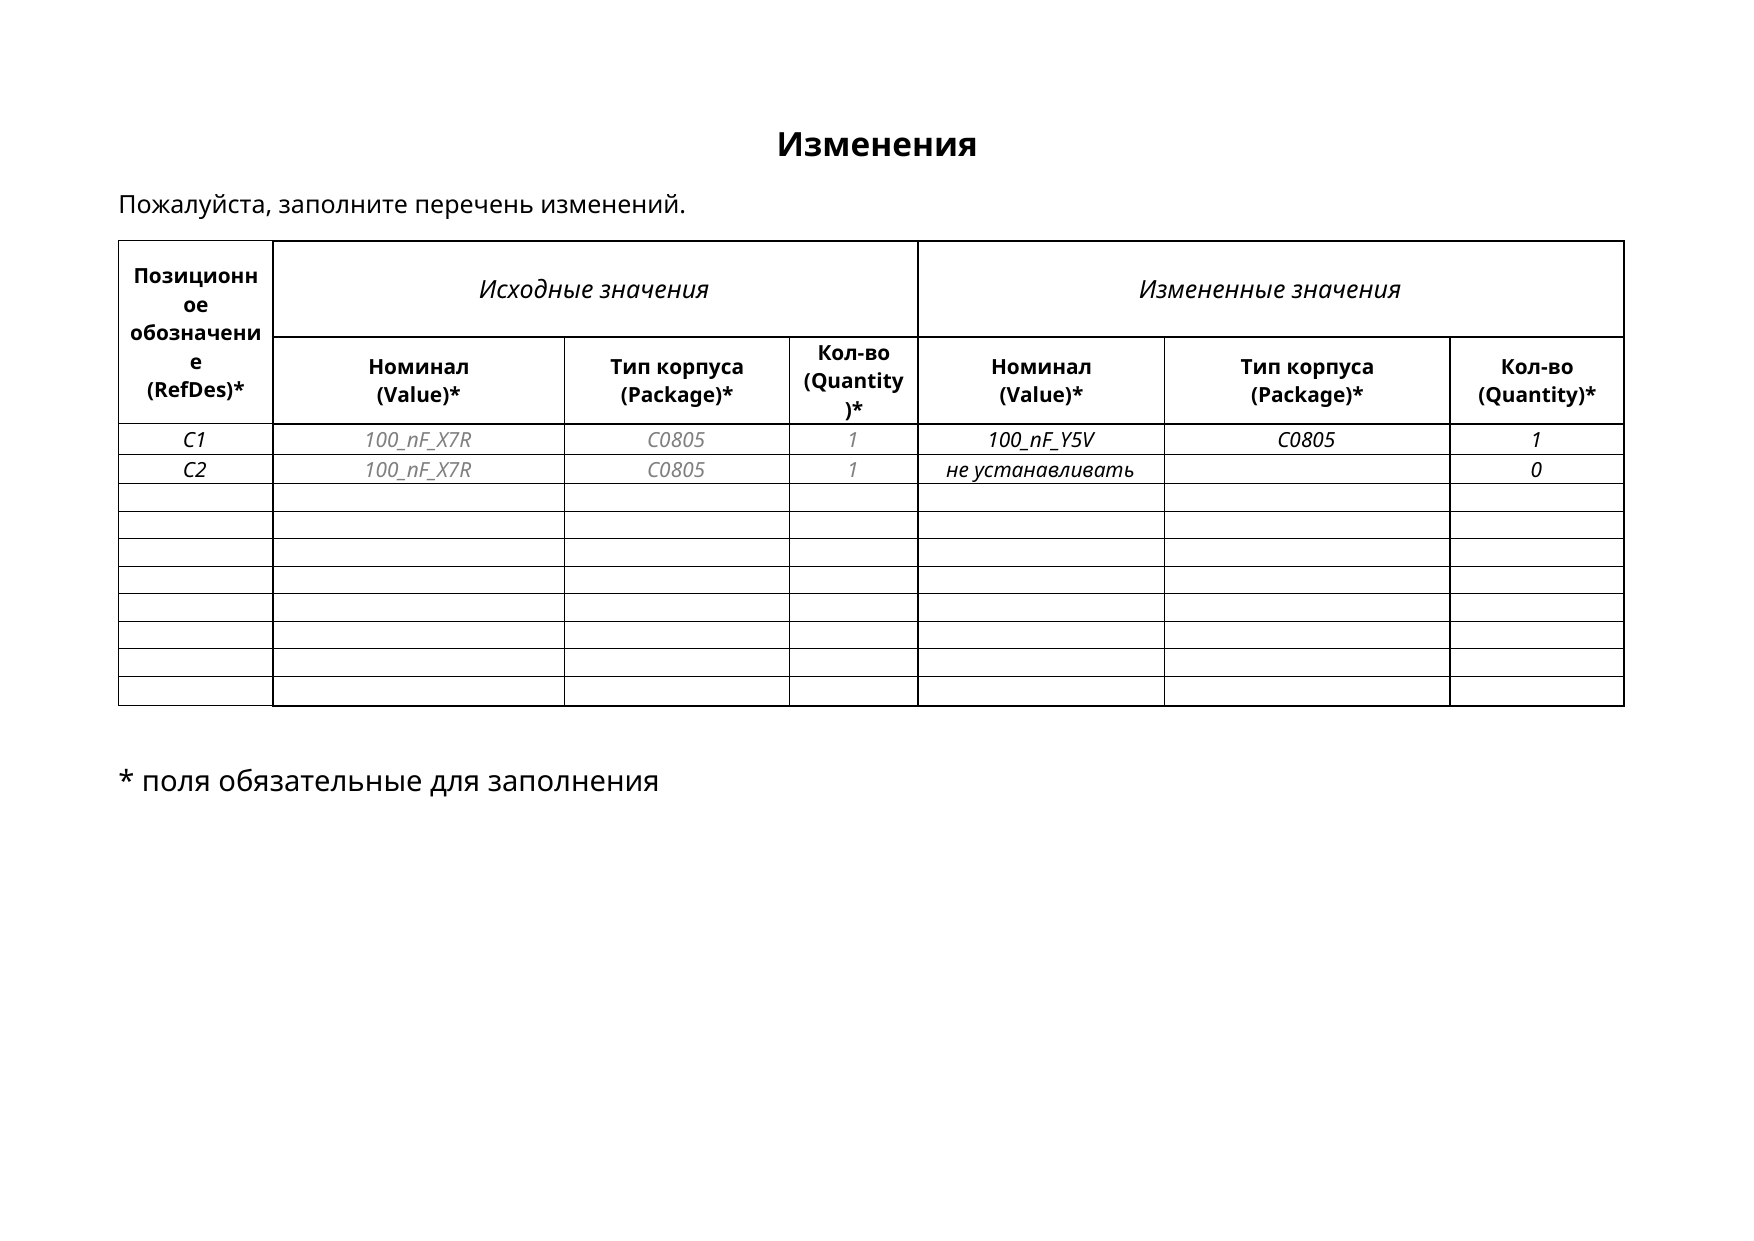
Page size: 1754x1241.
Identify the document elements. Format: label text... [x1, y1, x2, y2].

table_cell [119, 622, 272, 648]
table_cell Номинал (Value)* [274, 338, 564, 423]
table_cell [790, 539, 917, 566]
table_cell [1451, 512, 1623, 538]
table_cell [274, 539, 564, 566]
table_cell 1 [790, 425, 917, 454]
table_cell 0 [1451, 455, 1623, 483]
table_cell Кол-во (Quantity)* [1451, 338, 1623, 423]
table_cell [119, 512, 272, 538]
table_cell [119, 567, 272, 593]
table_cell [119, 649, 272, 676]
table_cell [919, 622, 1164, 648]
table_cell [119, 539, 272, 566]
table_cell [119, 484, 272, 511]
table_cell [565, 539, 789, 566]
table_cell [274, 567, 564, 593]
table_cell [1451, 539, 1623, 566]
table_cell [274, 512, 564, 538]
table_cell 1 [1451, 425, 1623, 454]
table_cell [790, 622, 917, 648]
table_cell [274, 677, 564, 704]
table_cell [1165, 594, 1449, 621]
text * поля обязательные для заполнения [118, 760, 1636, 800]
table_cell [919, 567, 1164, 593]
table_cell [1165, 567, 1449, 593]
table_cell [919, 649, 1164, 676]
table_cell [1451, 484, 1623, 511]
table_cell Тип корпуса (Package)* [1165, 338, 1449, 423]
table_cell [565, 622, 789, 648]
table_cell [274, 649, 564, 676]
table_cell [790, 512, 917, 538]
table_cell [790, 484, 917, 511]
table_cell Кол-во (Quantity)* [790, 338, 917, 423]
table_cell [274, 484, 564, 511]
table_cell [274, 594, 564, 621]
table_cell [1165, 649, 1449, 676]
table_cell Тип корпуса (Package)* [565, 338, 789, 423]
table_cell 1 [790, 455, 917, 483]
table_cell С2 [119, 455, 272, 483]
table_cell [790, 594, 917, 621]
table_cell 100_nF_X7R [274, 455, 564, 483]
table_cell [790, 649, 917, 676]
table_cell [790, 677, 917, 704]
table_cell C0805 [565, 455, 789, 483]
table_cell [565, 567, 789, 593]
table_cell [1165, 677, 1449, 704]
table_cell [919, 512, 1164, 538]
table_cell [1451, 649, 1623, 676]
table_cell 100_nF_Y5V [919, 425, 1164, 454]
text Изменения [118, 121, 1636, 167]
table_cell [790, 567, 917, 593]
table_header Позиционное обозначение (RefDes)* [119, 241, 272, 423]
table_cell Номинал (Value)* [919, 338, 1164, 423]
table_cell [1165, 484, 1449, 511]
table_cell [565, 594, 789, 621]
table_cell [565, 677, 789, 704]
table_cell [919, 594, 1164, 621]
table_header Измененные значения [919, 242, 1623, 336]
table_cell [1165, 455, 1449, 483]
table_cell [1451, 677, 1623, 704]
table_cell [565, 512, 789, 538]
table_cell [119, 677, 272, 704]
table_cell 100_nF_X7R [274, 425, 564, 454]
table_cell [1451, 594, 1623, 621]
table_cell [1451, 622, 1623, 648]
table_cell [1165, 539, 1449, 566]
table_cell [1165, 512, 1449, 538]
table_cell [919, 539, 1164, 566]
table_cell [274, 622, 564, 648]
table_cell С1 [119, 424, 272, 454]
table_cell C0805 [1165, 425, 1449, 454]
table_cell [919, 484, 1164, 511]
table_header Исходные значения [274, 242, 917, 336]
table_cell [119, 594, 272, 621]
table_cell [1165, 622, 1449, 648]
table_cell [1451, 567, 1623, 593]
table_cell [919, 677, 1164, 704]
table_cell [565, 484, 789, 511]
table_cell [565, 649, 789, 676]
table_cell не устанавливать [919, 455, 1164, 483]
table_cell C0805 [565, 425, 789, 454]
text Пожалуйста, заполните перечень изменений. [118, 187, 1636, 221]
